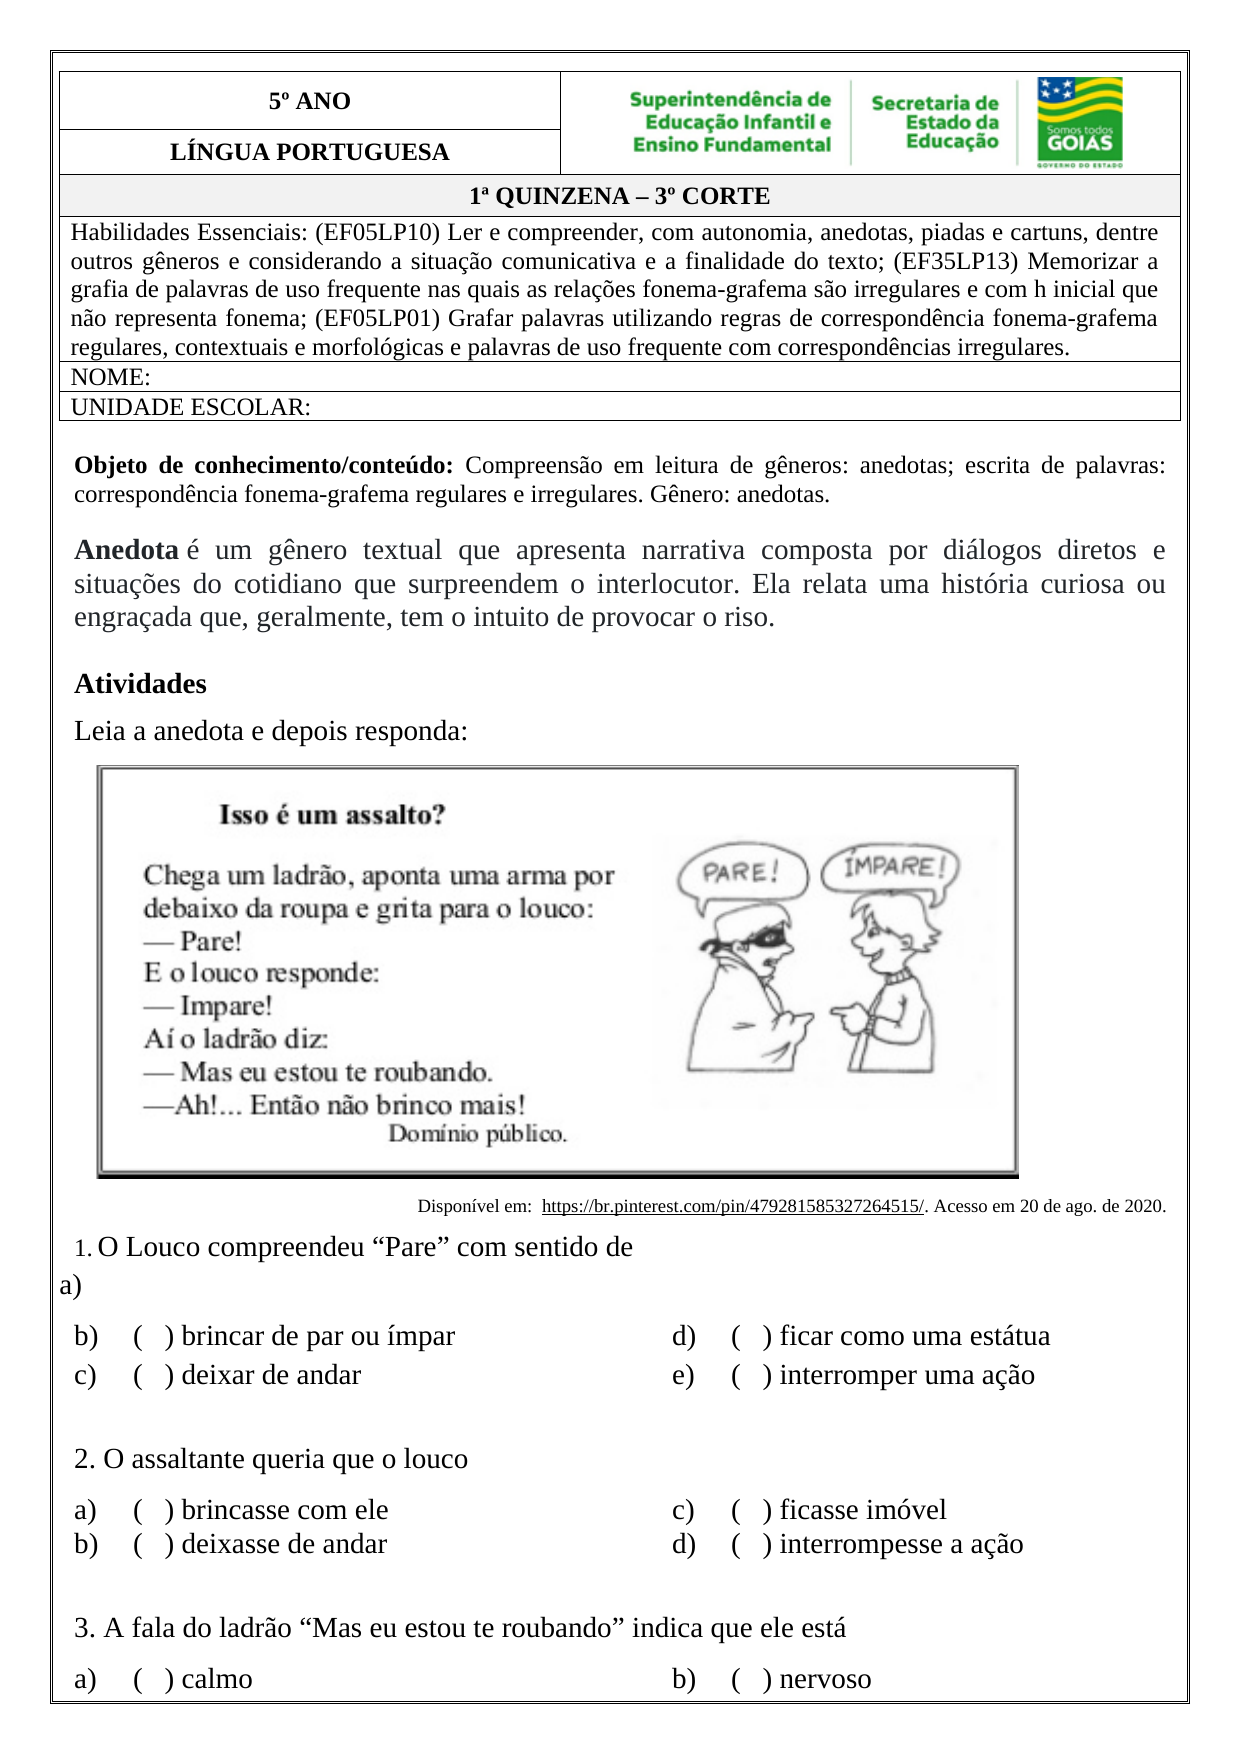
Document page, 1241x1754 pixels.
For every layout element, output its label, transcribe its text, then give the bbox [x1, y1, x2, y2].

picture [95, 765, 1019, 1179]
list ( ) brincar de par ou ímpar [74, 1318, 568, 1352]
list Leia a anedota e depois responda: [74, 713, 1166, 746]
text Anedota é um gênero textual que apresenta narrativa composta por diálogos diretos e situações do cotidiano que surpreendem o interlocutor. Ela relata uma história curiosa ou engraçada que, geralmente, tem o intuito de provocar o riso. [74, 599, 1167, 633]
list ( ) deixar de andar [74, 1357, 568, 1391]
list ( ) brincasse com ele [74, 1492, 583, 1526]
table_header [561, 72, 1180, 174]
list ( ) ficasse imóvel [672, 1492, 1181, 1526]
text Disponível em: https://br.pinterest.com/pin/479281585327264515/. Acesso em 20 de ago. de 2020. [59, 1195, 1167, 1216]
table_header 5º ANO [60, 72, 560, 129]
list 3. A fala do ladrão “Mas eu estou te roubando” indica que ele está [74, 1610, 1166, 1644]
table_cell Habilidades Essenciais: (EF05LP10) Ler e compreender, com autonomia, anedotas, piadas e cartuns, dentre outros gêneros e considerando a situação comunicativa e a finalidade do texto; (EF35LP13) Memorizar a grafia de palavras de uso frequente nas quais as relações fonema-grafema são irregulares e com h inicial que não representa fonema; (EF05LP01) Grafar palavras utilizando regras de correspondência fonema-grafema regulares, contextuais e morfológicas e palavras de uso frequente com correspondências irregulares. [60, 217, 1180, 361]
text Objeto de conhecimento/conteúdo: Compreensão em leitura de gêneros: anedotas; escrita de palavras: correspondência fonema-grafema regulares e irregulares. Gênero: anedotas. [74, 450, 1167, 508]
table_cell 1ª QUINZENA – 3º CORTE [60, 175, 1180, 216]
list ( ) interrompesse a ação [672, 1526, 1181, 1559]
list 2. O assaltante queria que o louco [74, 1441, 1166, 1475]
table_cell UNIDADE ESCOLAR: [60, 392, 1180, 420]
table_cell LÍNGUA PORTUGUESA [60, 130, 560, 174]
list ( ) calmo [74, 1661, 568, 1695]
table_cell NOME: [60, 362, 1180, 391]
list ( ) ficar como uma estátua [672, 1318, 1166, 1352]
picture [630, 77, 1123, 169]
list 1. O Louco compreendeu “Pare” com sentido de [74, 1229, 1166, 1262]
text Atividades [74, 667, 1166, 700]
list ( ) deixasse de andar [74, 1526, 583, 1559]
list ( ) interromper uma ação [672, 1357, 1166, 1391]
list ( ) nervoso [672, 1661, 1166, 1695]
